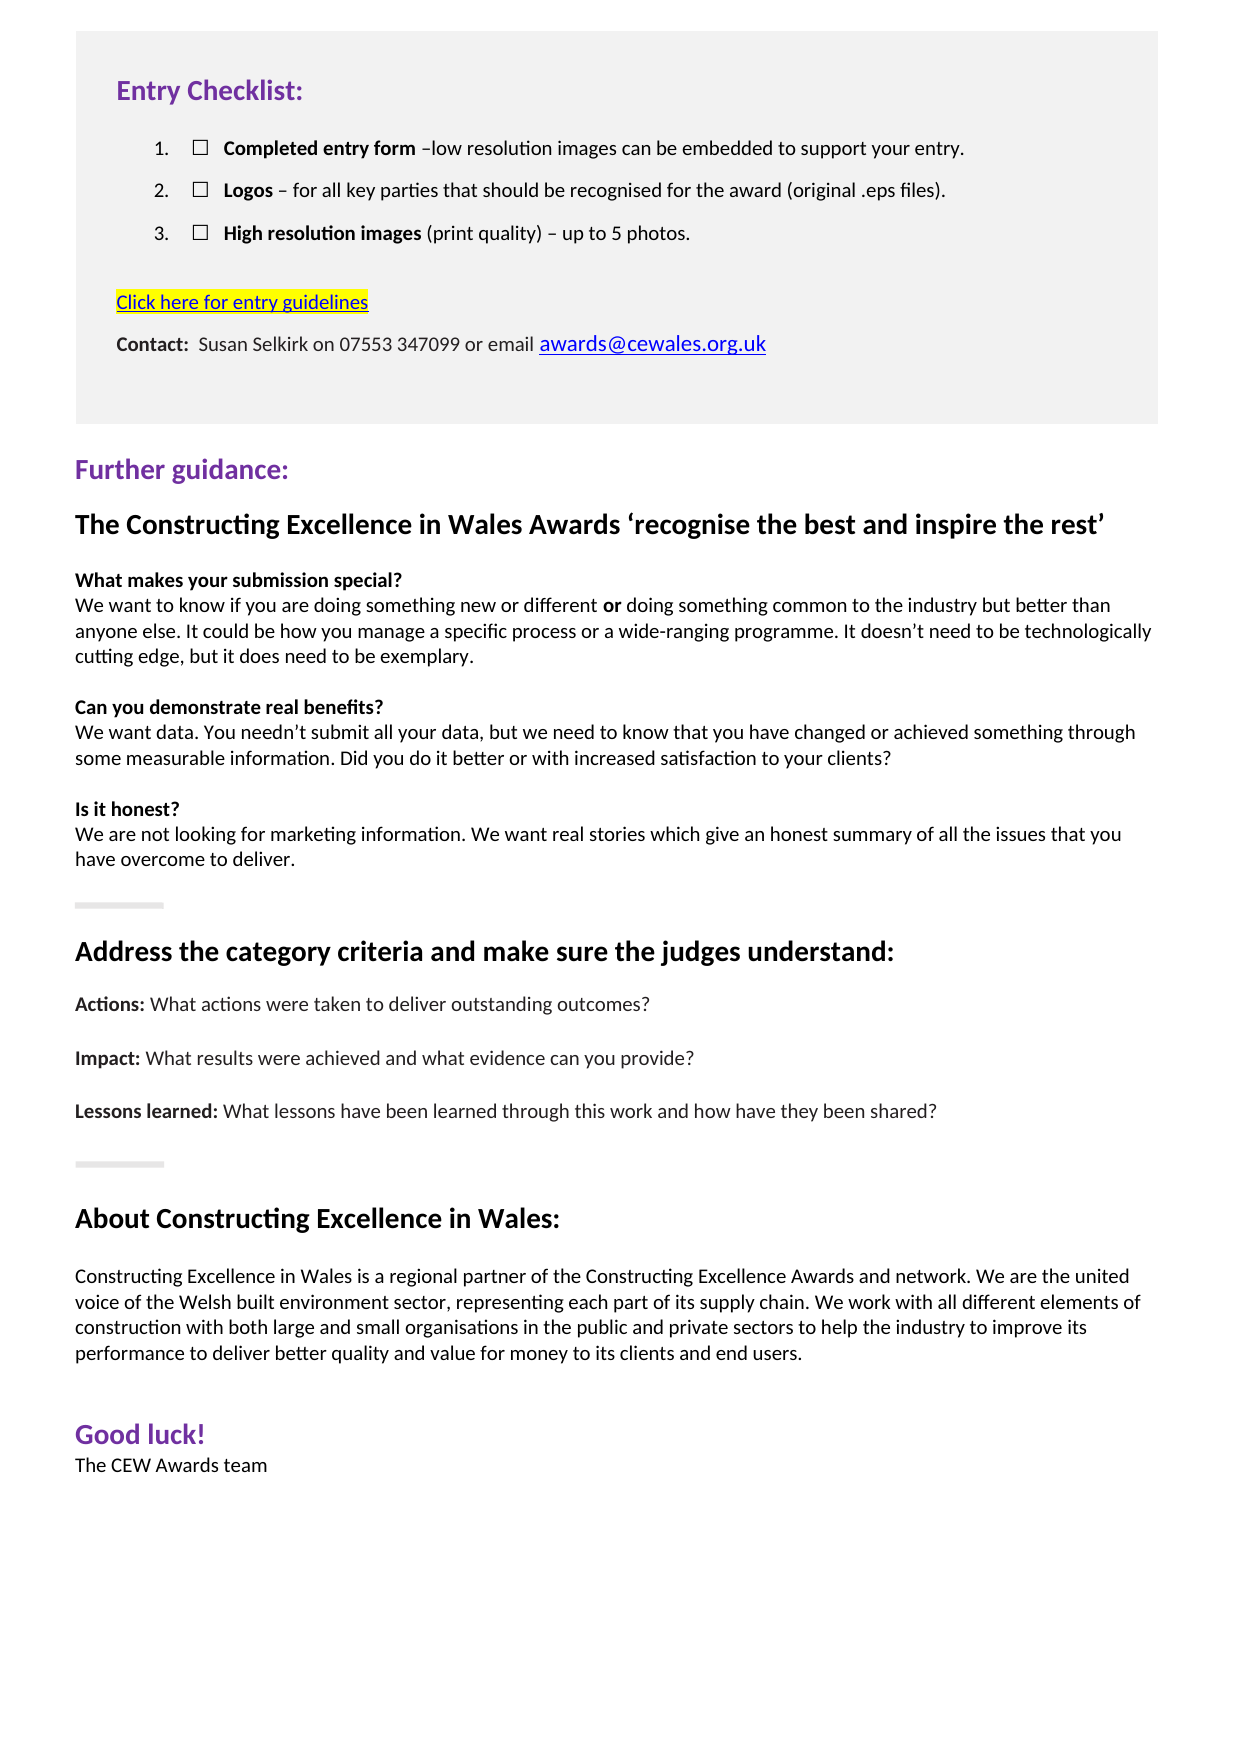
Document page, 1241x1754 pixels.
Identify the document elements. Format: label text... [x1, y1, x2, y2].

text Address the category criteria and make sure the judges understand: [75, 933, 1165, 969]
text We are not looking for marketing information. We want real stories which give an honest summary of all the issues that you have overcome to deliver. [75, 821, 1165, 872]
text Impact: What results were achieved and what evidence can you provide? [75, 1045, 1165, 1098]
text The Constructing Excellence in Wales Awards ‘recognise the best and inspire the rest’ [75, 506, 1165, 542]
text Constructing Excellence in Wales is a regional partner of the Constructing Excellence Awards and network. We are the united voice of the Welsh built environment sector, representing each part of its supply chain. We work with all different elements of construction with both large and small organisations in the public and private sectors to help the industry to improve its performance to deliver better quality and value for money to its clients and end users. [75, 1264, 1165, 1365]
text Is it honest? [75, 796, 1165, 821]
text We want to know if you are doing something new or different or doing something common to the industry but better than anyone else. It could be how you manage a specific process or a wide-ranging programme. It doesn’t need to be technologically cutting edge, but it does need to be exemplary. [75, 592, 1165, 669]
text Actions: What actions were taken to deliver outstanding outcomes? [75, 992, 1165, 1045]
table_header Entry Checklist: Completed entry form –low resolution images can be embedded to support your entry. Logos – for all key parties that should be recognised for the award (original .eps files). High resolution images (print quality) – up to 5 photos. Click here for entry guidelines Contact: Susan Selkirk on 07553 347099 or email awards@cewales.org.uk [76, 31, 1158, 424]
text About Constructing Excellence in Wales: [75, 1200, 1165, 1236]
text Lessons learned: What lessons have been learned through this work and how have they been shared? [75, 1098, 1165, 1124]
text Good luck! [75, 1416, 1165, 1452]
text We want data. You needn’t submit all your data, but we need to know that you have changed or achieved something through some measurable information. Did you do it better or with increased satisfaction to your clients? [75, 719, 1165, 770]
text What makes your submission special? [75, 567, 1165, 592]
text Further guidance: [75, 451, 1165, 486]
text The CEW Awards team [75, 1452, 1165, 1477]
text Can you demonstrate real benefits? [75, 694, 1165, 719]
